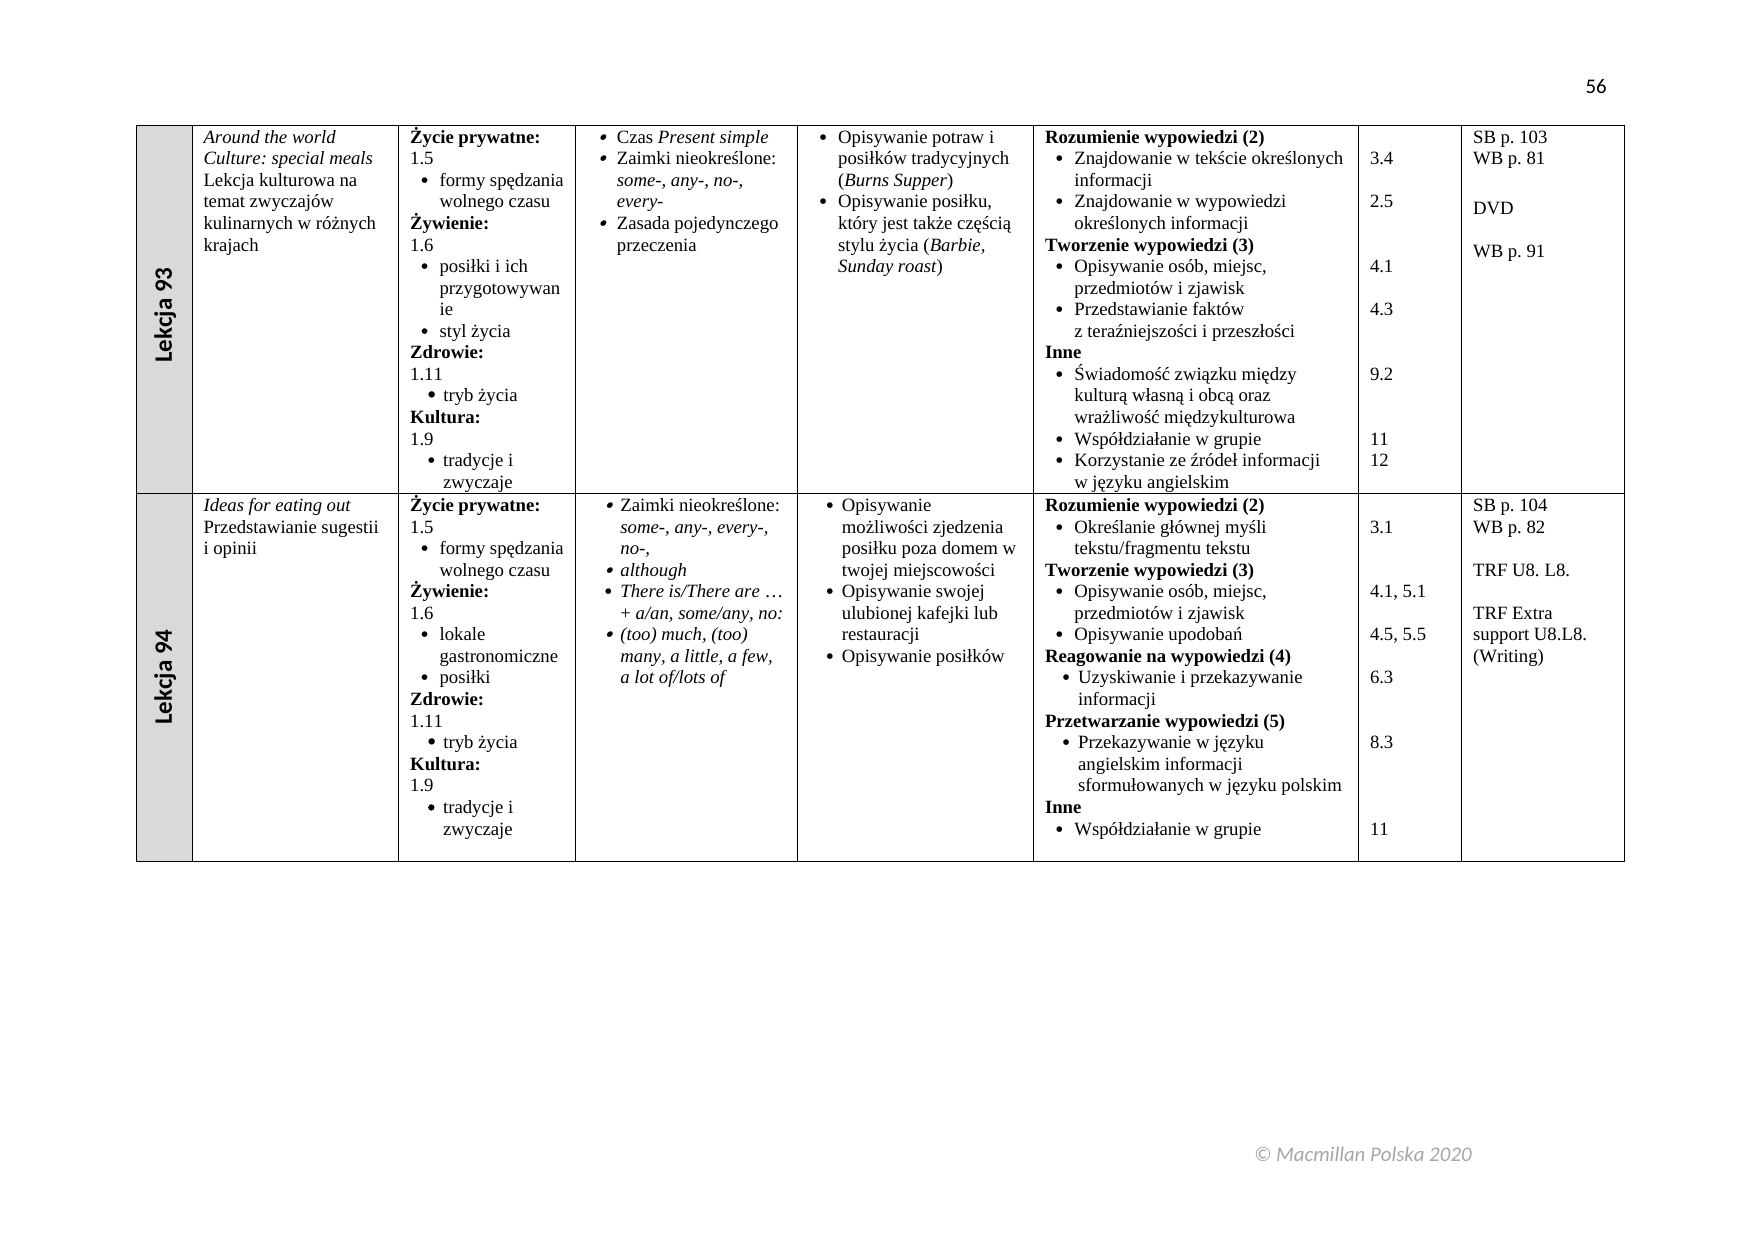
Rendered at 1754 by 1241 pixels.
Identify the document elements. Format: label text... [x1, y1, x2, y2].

table_cell SB p. 103 WB p. 81 DVD WB p. 91 [1462, 126, 1624, 493]
table_cell Życie prywatne: 1.5 formy spędzania wolnego czasu Żywienie: 1.6 posiłki i ich przygotowywanie styl życia Zdrowie: 1.11 tryb życia Kultura: 1.9 tradycje i zwyczaje [399, 126, 575, 493]
table_cell SB p. 104 WB p. 82 TRF U8. L8. TRF Extra support U8.L8. (Writing) [1462, 494, 1624, 861]
table_cell Lekcja 93 [137, 126, 192, 493]
table_cell Ideas for eating out Przedstawianie sugestii i opinii [193, 494, 398, 861]
table_cell Rozumienie wypowiedzi (2) Określanie głównej myśli tekstu/fragmentu tekstu Tworzenie wypowiedzi (3) Opisywanie osób, miejsc, przedmiotów i zjawisk Opisywanie upodobań Reagowanie na wypowiedzi (4) Uzyskiwanie i przekazywanie informacji Przetwarzanie wypowiedzi (5) Przekazywanie w języku angielskim informacji sformułowanych w języku polskim Inne Współdziałanie w grupie [1034, 494, 1358, 861]
table_cell Czas Present simple Zaimki nieokreślone: some-, any-, no-, every- Zasada pojedynczego przeczenia [576, 126, 797, 493]
table_cell Opisywanie potraw i posiłków tradycyjnych (Burns Supper) Opisywanie posiłku, który jest także częścią stylu życia (Barbie, Sunday roast) [798, 126, 1033, 493]
table_cell Zaimki nieokreślone: some-, any-, every-, no-, although There is/There are … + a/an, some/any, no: (too) much, (too) many, a little, a few, a lot of/lots of [576, 494, 797, 861]
table_cell Lekcja 94 [137, 494, 192, 861]
table_cell Rozumienie wypowiedzi (2) Znajdowanie w tekście określonych informacji Znajdowanie w wypowiedzi określonych informacji Tworzenie wypowiedzi (3) Opisywanie osób, miejsc, przedmiotów i zjawisk Przedstawianie faktów z teraźniejszości i przeszłości Inne Świadomość związku między kulturą własną i obcą oraz wrażliwość międzykulturowa Współdziałanie w grupie Korzystanie ze źródeł informacji w języku angielskim [1034, 126, 1358, 493]
table_cell 3.4 2.5 4.1 4.3 9.2 11 12 [1359, 126, 1461, 493]
table_cell Opisywanie możliwości zjedzenia posiłku poza domem w twojej miejscowości Opisywanie swojej ulubionej kafejki lub restauracji Opisywanie posiłków [798, 494, 1033, 861]
table_cell Życie prywatne: 1.5 formy spędzania wolnego czasu Żywienie: 1.6 lokale gastronomiczne posiłki Zdrowie: 1.11 tryb życia Kultura: 1.9 tradycje i zwyczaje [399, 494, 575, 861]
table_cell Around the world Culture: special meals Lekcja kulturowa na temat zwyczajów kulinarnych w różnych krajach [193, 126, 398, 493]
table_cell 3.1 4.1, 5.1 4.5, 5.5 6.3 8.3 11 [1359, 494, 1461, 861]
